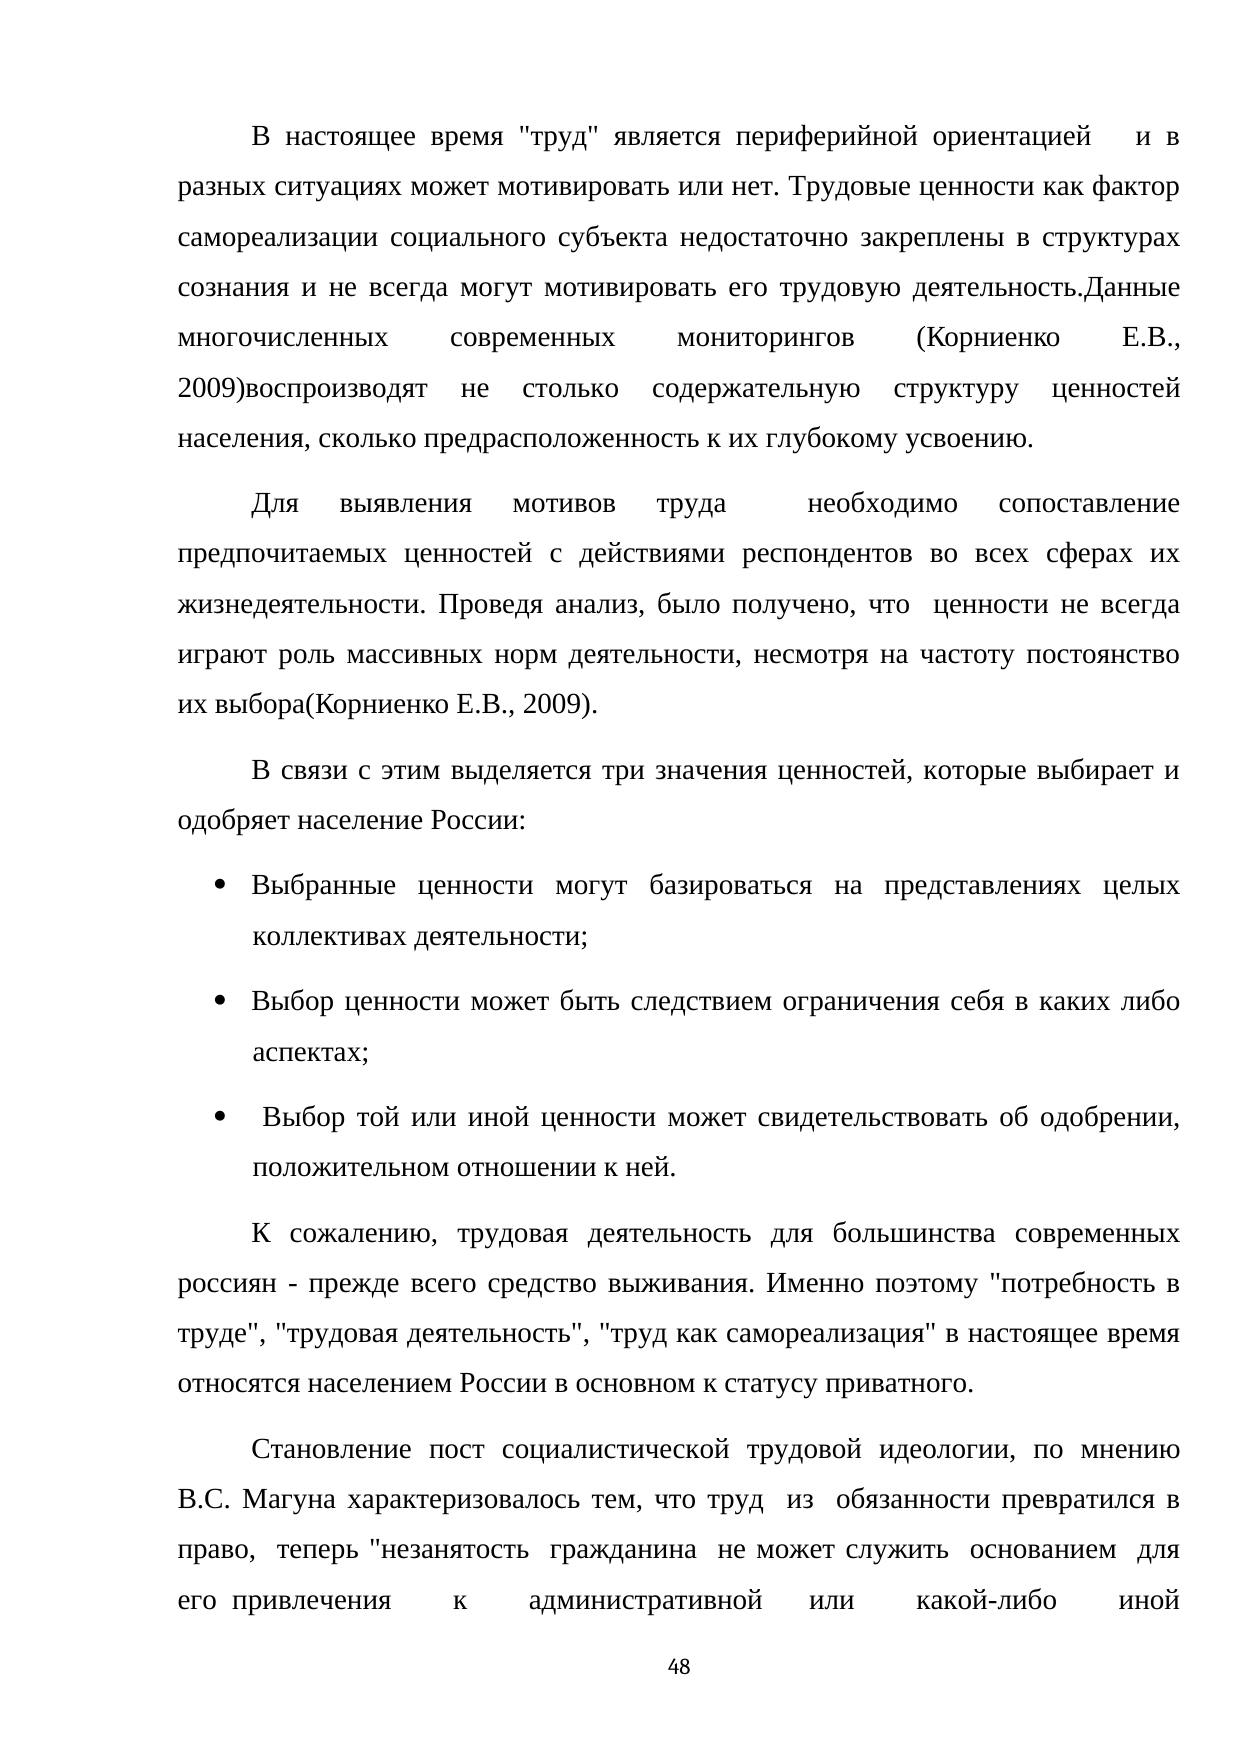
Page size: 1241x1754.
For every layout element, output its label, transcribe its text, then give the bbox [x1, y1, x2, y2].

list Выбор ценности может быть следствием ограничения себя в каких либо аспектах; [215, 983, 1181, 1067]
text В связи с этим выделяется три значения ценностей, которые выбирает и одобряет население России: [177, 752, 1181, 836]
text К сожалению, трудовая деятельность для большинства современных россиян - прежде всего средство выживания. Именно поэтому "потребность в труде", "трудовая деятельность", "труд как самореализация" в настоящее время относятся населением России в основном к статусу приватного. [177, 1215, 1181, 1399]
list Выбранные ценности могут базироваться на представлениях целых коллективах деятельности; [215, 867, 1181, 951]
text В настоящее время "труд" является периферийной ориентацией и в разных ситуациях может мотивировать или нет. Трудовые ценности как фактор самореализации социального субъекта недостаточно закреплены в структурах сознания и не всегда могут мотивировать его трудовую деятельность.Данные многочисленных современных мониторингов (Корниенко Е.В., 2009)воспроизводят не столько содержательную структуру ценностей населения, сколько предрасположенность к их глубокому усвоению. [177, 118, 1181, 453]
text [177, 1431, 1181, 1615]
text Для выявления мотивов труда необходимо сопоставление предпочитаемых ценностей с действиями респондентов во всех сферах их жизнедеятельности. Проведя анализ, было получено, что ценности не всегда играют роль массивных норм деятельности, несмотря на частоту постоянство их выбора(Корниенко Е.В., 2009). [177, 485, 1181, 720]
list Выбор той или иной ценности может свидетельствовать об одобрении, положительном отношении к ней. [215, 1099, 1181, 1183]
